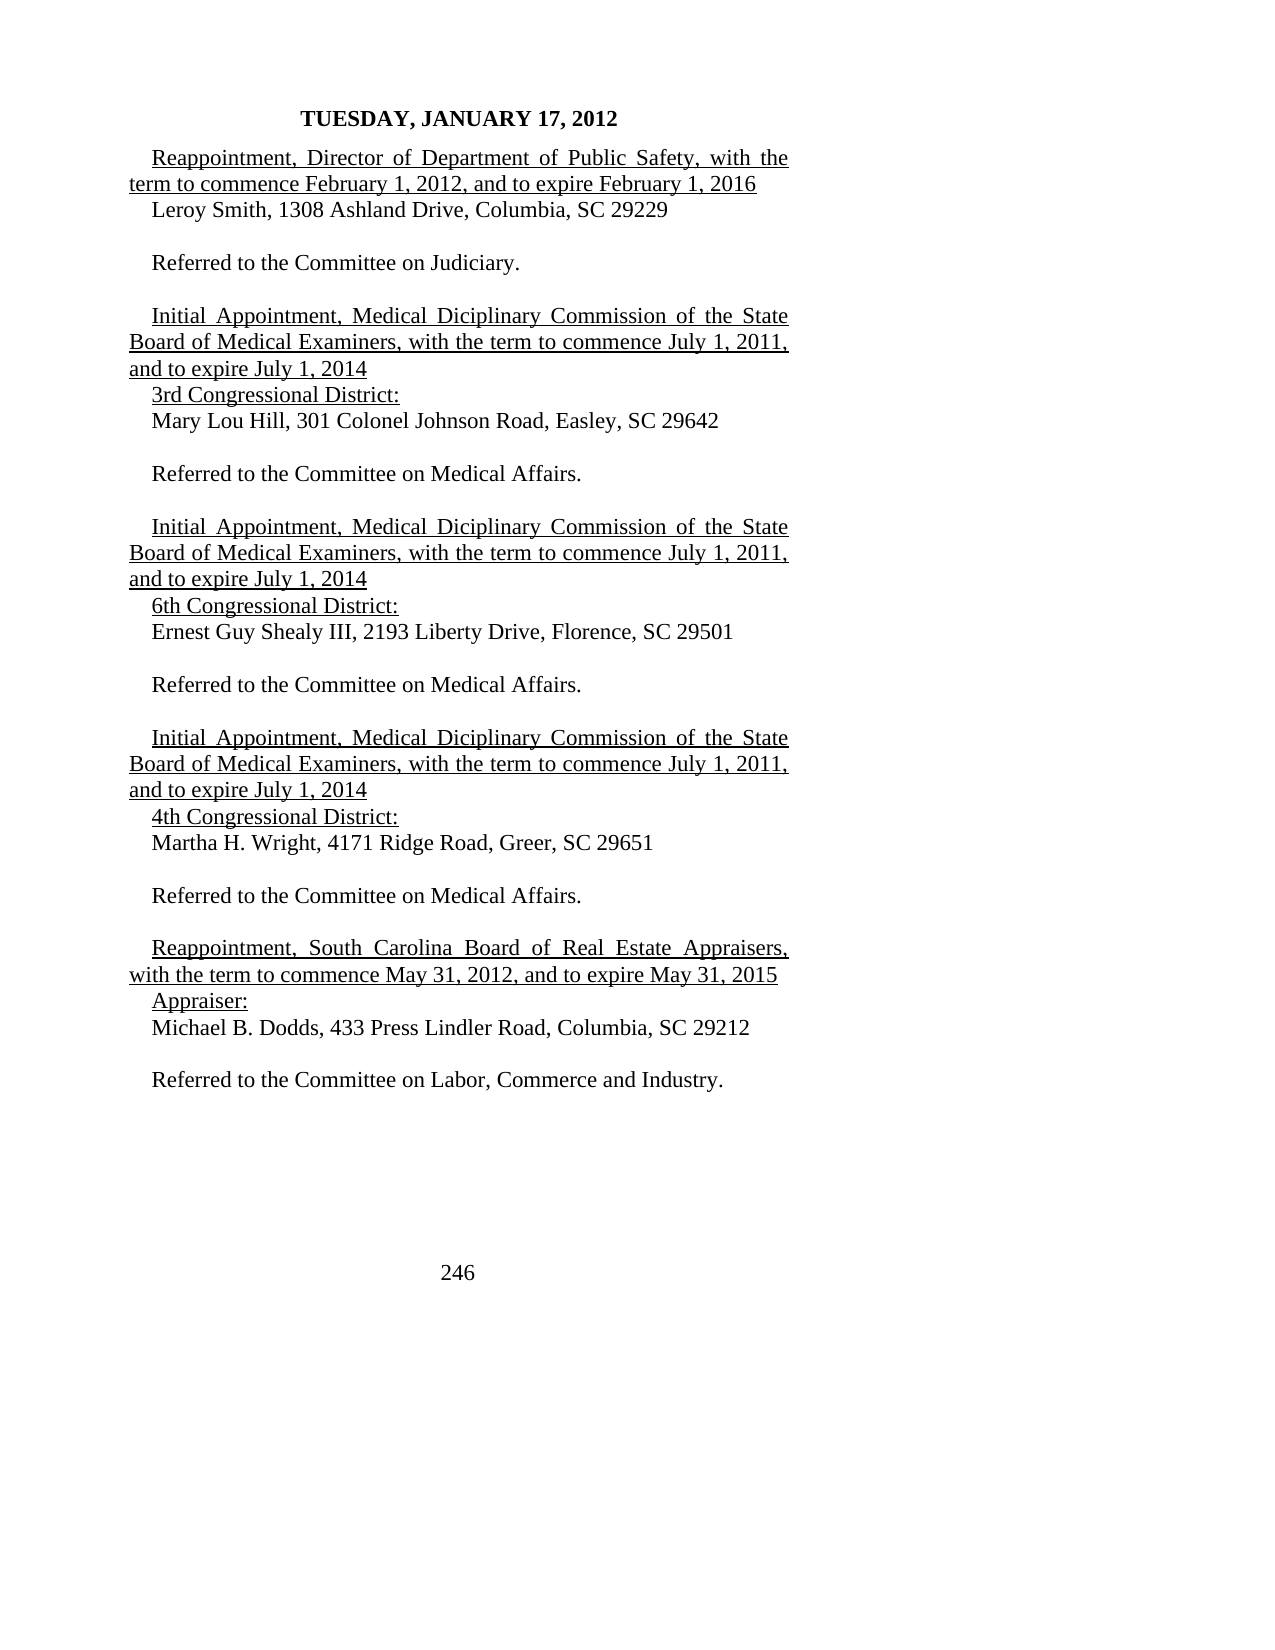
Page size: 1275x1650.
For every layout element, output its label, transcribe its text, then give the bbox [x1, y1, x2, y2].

text Referred to the Committee on Medical Affairs. [129, 671, 789, 697]
text Ernest Guy Shealy III, 2193 Liberty Drive, Florence, SC 29501 [129, 618, 789, 644]
text Reappointment, South Carolina Board of Real Estate Appraisers, with the term to commence May 31, 2012, and to expire May 31, 2015 [129, 934, 789, 987]
text Referred to the Committee on Medical Affairs. [129, 882, 789, 908]
text Martha H. Wright, 4171 Ridge Road, Greer, SC 29651 [129, 829, 789, 855]
text Referred to the Committee on Medical Affairs. [129, 460, 789, 486]
text Initial Appointment, Medical Diciplinary Commission of the State Board of Medical Examiners, with the term to commence July 1, 2011, and to expire July 1, 2014 [129, 724, 789, 773]
text Initial Appointment, Medical Diciplinary Commission of the State Board of Medical Examiners, with the term to commence July 1, 2011, and to expire July 1, 2014 [129, 302, 789, 351]
text Referred to the Committee on Labor, Commerce and Industry. [129, 1066, 789, 1093]
text Reappointment, Director of Department of Public Safety, with the term to commence February 1, 2012, and to expire February 1, 2016 [129, 144, 789, 197]
text Initial Appointment, Medical Diciplinary Commission of the State Board of Medical Examiners, with the term to commence July 1, 2011, and to expire July 1, 2014 [129, 563, 789, 592]
text 4th Congressional District: [129, 803, 789, 829]
text Referred to the Committee on Judiciary. [129, 249, 789, 276]
text Michael B. Dodds, 433 Press Lindler Road, Columbia, SC 29212 [129, 1013, 789, 1040]
text Leroy Smith, 1308 Ashland Drive, Columbia, SC 29229 [129, 197, 789, 223]
text Appraiser: [129, 987, 789, 1013]
text Initial Appointment, Medical Diciplinary Commission of the State Board of Medical Examiners, with the term to commence July 1, 2011, and to expire July 1, 2014 [129, 353, 789, 381]
text 3rd Congressional District: [129, 381, 789, 407]
text Initial Appointment, Medical Diciplinary Commission of the State Board of Medical Examiners, with the term to commence July 1, 2011, and to expire July 1, 2014 [129, 774, 789, 803]
text 6th Congressional District: [129, 592, 789, 618]
text Initial Appointment, Medical Diciplinary Commission of the State Board of Medical Examiners, with the term to commence July 1, 2011, and to expire July 1, 2014 [129, 513, 789, 562]
text Mary Lou Hill, 301 Colonel Johnson Road, Easley, SC 29642 [129, 407, 789, 434]
